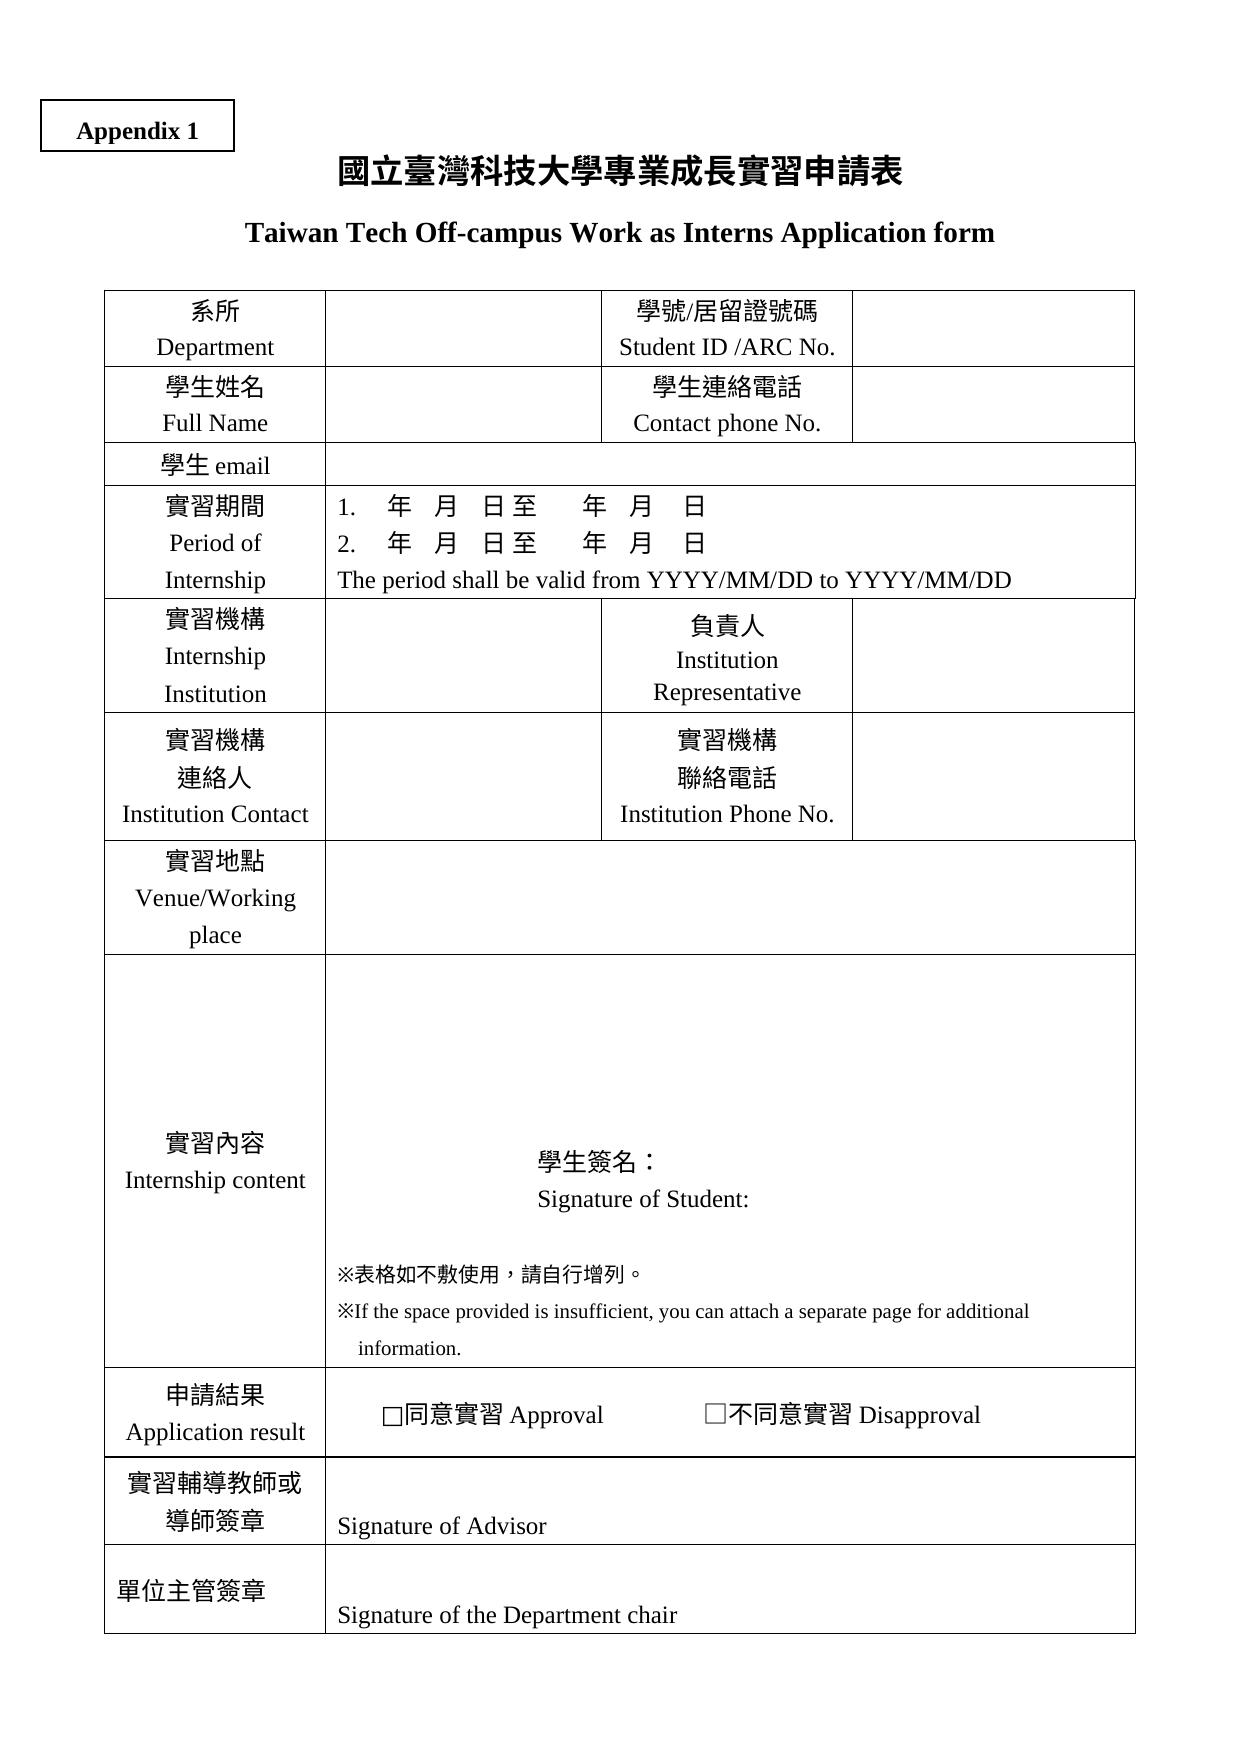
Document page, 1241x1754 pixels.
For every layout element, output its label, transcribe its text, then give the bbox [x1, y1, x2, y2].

table_cell 1. 年 月 日 至 年 月 日 2. 年 月 日 至 年 月 日 The period shall be valid from YYYY/MM/DD to YYYY/MM/DD [326, 486, 1135, 598]
table_cell 申請結果 Application result [105, 1368, 325, 1456]
table_cell 實習機構 聯絡電話 Institution Phone No. [602, 713, 852, 840]
table_cell 單位主管簽章 [105, 1545, 325, 1633]
table_cell 負責人 Institution Representative [602, 599, 852, 712]
table_header 學號/居留證號碼 Student ID /ARC No. [602, 291, 852, 366]
table_cell [326, 443, 1135, 485]
text 國立臺灣科技大學專業成長實習申請表 [75, 131, 1165, 206]
table_cell 學生姓名 Full Name [105, 367, 325, 442]
table_cell 實習期間 Period of Internship [105, 486, 325, 598]
table_cell [853, 599, 1134, 712]
table_cell 學生簽名： Signature of Student: ※表格如不敷使用，請自行增列。 ※If the space provided is insufficient, you can attach a separate page for additional information. [326, 955, 1135, 1367]
table_header 系所 Department [105, 291, 325, 366]
table_cell 實習輔導教師或導師簽章 [105, 1458, 325, 1544]
table_cell [326, 841, 1135, 953]
table_cell Signature of Advisor [326, 1458, 1135, 1544]
table_cell [853, 367, 1134, 442]
table_cell 實習機構 連絡人 Institution Contact [105, 713, 325, 840]
table_cell □同意實習Approval □不同意實習Disapproval [326, 1368, 1135, 1456]
table_cell [326, 713, 601, 840]
table_cell 學生連絡電話 Contact phone No. [602, 367, 852, 442]
table_cell 實習內容 Internship content [105, 955, 325, 1367]
table_header [326, 291, 601, 366]
table_header [853, 291, 1134, 366]
table_cell [853, 713, 1134, 840]
table_cell [326, 599, 601, 712]
table_cell 實習地點 Venue/Working place [105, 841, 325, 953]
table_cell 學生email [105, 443, 325, 485]
text Taiwan Tech Off-campus Work as Interns Application form [75, 206, 1165, 252]
table_cell 實習機構Internship Institution [105, 599, 325, 712]
table_cell [326, 367, 601, 442]
table_cell Signature of the Department chair [326, 1545, 1135, 1633]
